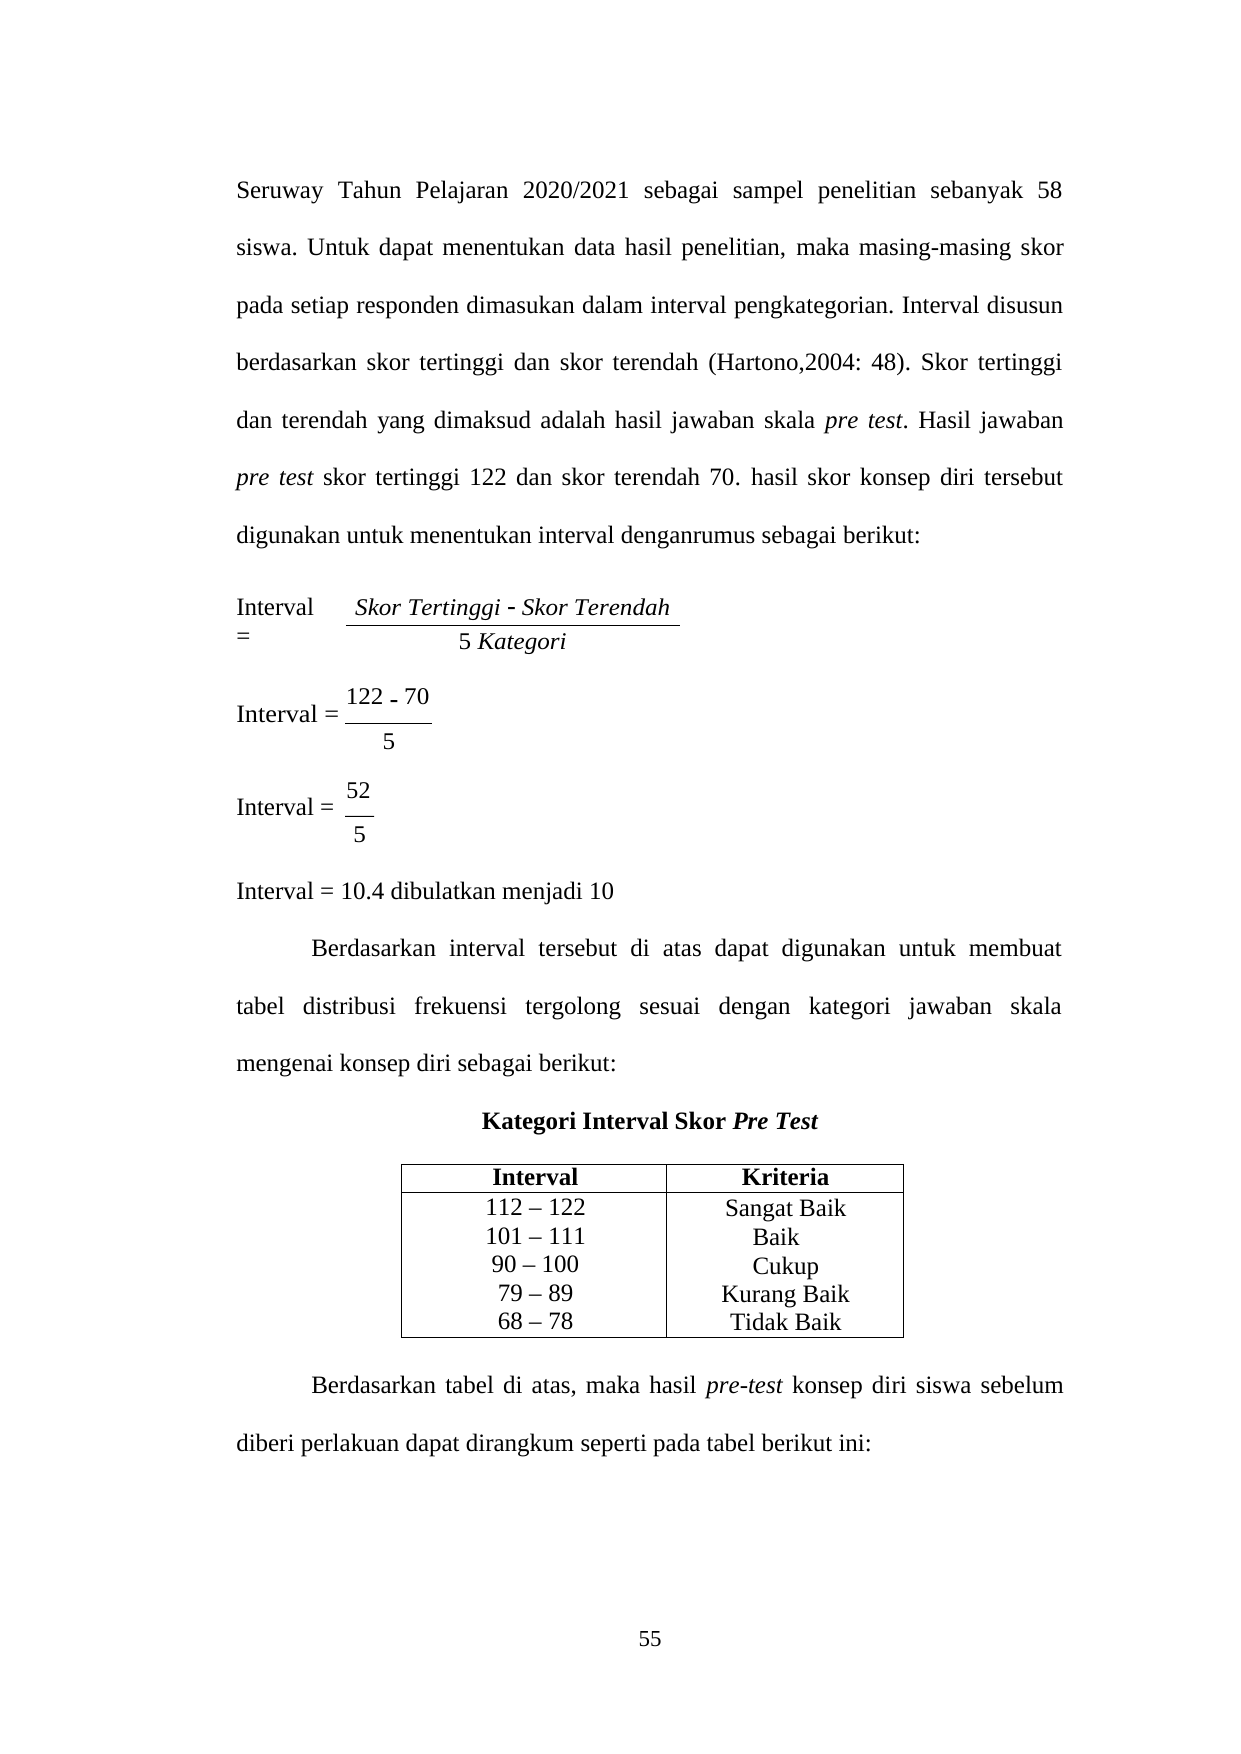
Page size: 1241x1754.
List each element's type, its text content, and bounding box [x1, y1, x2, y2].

table_header Interval [402, 1165, 666, 1192]
text 5 Kategori [349, 627, 675, 655]
text Interval = [236, 592, 333, 649]
text Interval = 122  70 [236, 690, 1223, 731]
table_header Kriteria [667, 1165, 903, 1192]
text 5 [353, 824, 1223, 847]
text Kategori Interval Skor Pre Test [482, 1106, 1223, 1135]
table_cell 112 – 122 101 – 111 90 – 100 79 – 89 68 – 78 [402, 1193, 666, 1337]
text Skor Tertinggi  Skor Terendah [350, 592, 675, 621]
text Berdasarkan interval tersebut di atas dapat digunakan untuk membuat tabel distribusi frekuensi tergolong sesuai dengan kategori jawaban skala mengenai konsep diri sebagai berikut: [236, 933, 1062, 1077]
text Interval = 10.4 dibulatkan menjadi 10 [236, 876, 1223, 904]
text Seruway Tahun Pelajaran 2020/2021 sebagai sampel penelitian sebanyak 58 siswa. Untuk dapat menentukan data hasil penelitian, maka masing-masing skor pada setiap responden dimasukan dalam interval pengkategorian. Interval disusun berdasarkan skor tertinggi dan skor terendah (Hartono,2004: 48). Skor tertinggi dan terendah yang dimaksud adalah hasil jawaban skala pre test. Hasil jawaban pre test skor tertinggi 122 dan skor terendah 70. hasil skor konsep diri tersebut digunakan untuk menentukan interval denganrumus sebagai berikut: [236, 175, 1064, 548]
text Berdasarkan tabel di atas, maka hasil pre-test konsep diri siswa sebelum diberi perlakuan dapat dirangkum seperti pada tabel berikut ini: [236, 1370, 1064, 1457]
text 5 [382, 731, 1223, 754]
text Interval = 52 [236, 784, 1223, 824]
table_cell Sangat Baik Baik Cukup Kurang Baik Tidak Baik [667, 1193, 903, 1337]
